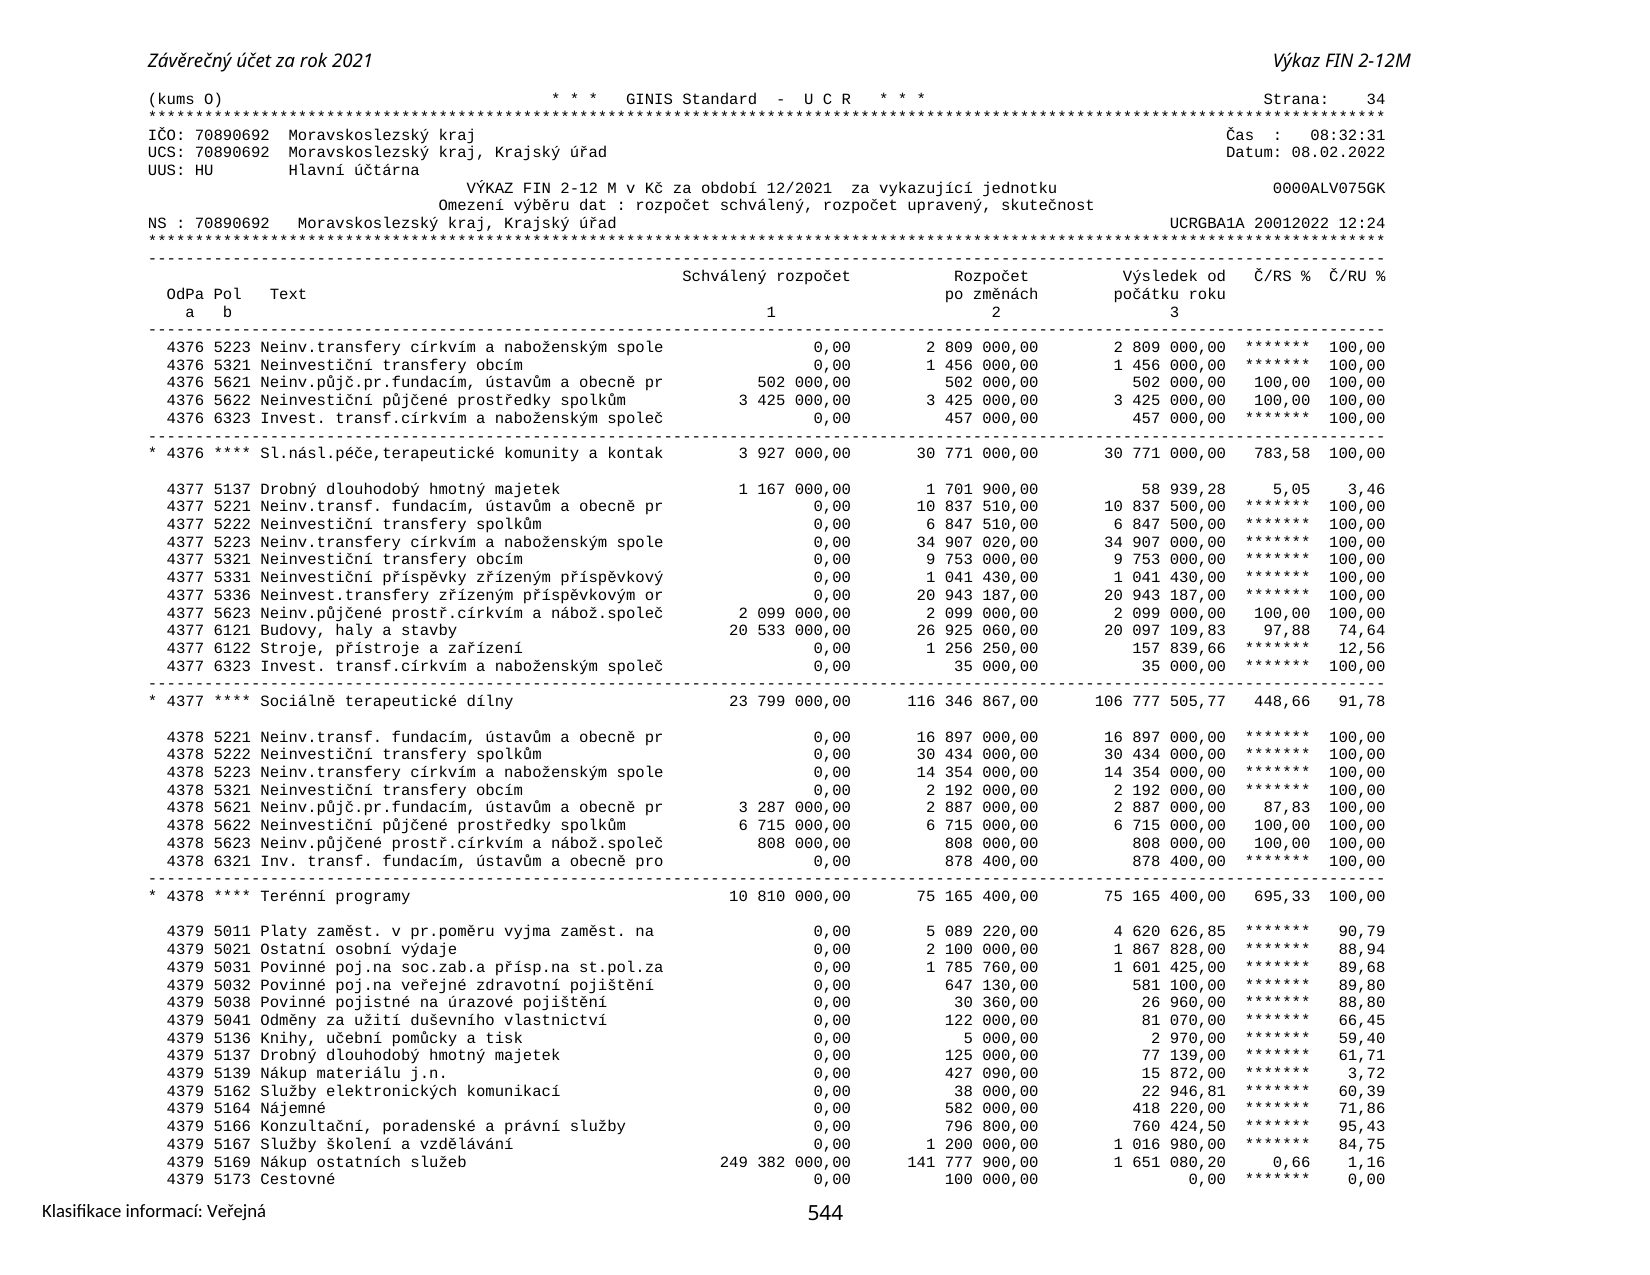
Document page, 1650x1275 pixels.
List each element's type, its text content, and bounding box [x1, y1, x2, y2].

text 4379 5032 Povinné poj.na veřejné zdravotní pojištění 0,00 647 130,00 581 100,00 ******* 89,80 [148, 977, 1502, 995]
text 4377 6122 Stroje, přístroje a zařízení 0,00 1 256 250,00 157 839,66 ******* 12,56 [148, 641, 1502, 658]
text 4379 5173 Cestovné 0,00 100 000,00 0,00 ******* 0,00 [148, 1172, 1502, 1189]
text VÝKAZ FIN 2-12 M v Kč za období 12/2021 za vykazující jednotku 0000ALV075GK [148, 180, 1502, 198]
text 4378 5621 Neinv.půjč.pr.fundacím, ústavům a obecně pr 3 287 000,00 2 887 000,00 2 887 000,00 87,83 100,00 [148, 800, 1502, 818]
text 4379 5137 Drobný dlouhodobý hmotný majetek 0,00 125 000,00 77 139,00 ******* 61,71 [148, 1048, 1502, 1066]
text 4378 5622 Neinvestiční půjčené prostředky spolkům 6 715 000,00 6 715 000,00 6 715 000,00 100,00 100,00 [148, 818, 1502, 835]
text 4379 5136 Knihy, učební pomůcky a tisk 0,00 5 000,00 2 970,00 ******* 59,40 [148, 1030, 1502, 1048]
text 4379 5011 Platy zaměst. v pr.poměru vyjma zaměst. na 0,00 5 089 220,00 4 620 626,85 ******* 90,79 [148, 924, 1502, 942]
text ------------------------------------------------------------------------------------------------------------------------------------ [148, 251, 1502, 269]
text 4376 6323 Invest. transf.církvím a naboženským společ 0,00 457 000,00 457 000,00 ******* 100,00 [148, 410, 1502, 428]
text 4377 6323 Invest. transf.církvím a naboženským společ 0,00 35 000,00 35 000,00 ******* 100,00 [148, 658, 1502, 676]
text ------------------------------------------------------------------------------------------------------------------------------------ [148, 428, 1502, 446]
text (kums O) * * * GINIS Standard - U C R * * * Strana: 34 [148, 92, 1502, 109]
text * 4378 **** Terénní programy 10 810 000,00 75 165 400,00 75 165 400,00 695,33 100,00 [148, 888, 1502, 906]
text NS : 70890692 Moravskoslezský kraj, Krajský úřad UCRGBA1A 20012022 12:24 [148, 216, 1502, 233]
text 4376 5223 Neinv.transfery církvím a naboženským spole 0,00 2 809 000,00 2 809 000,00 ******* 100,00 [148, 339, 1502, 357]
text ------------------------------------------------------------------------------------------------------------------------------------ [148, 871, 1502, 888]
text ------------------------------------------------------------------------------------------------------------------------------------ [148, 676, 1502, 694]
text Omezení výběru dat : rozpočet schválený, rozpočet upravený, skutečnost [148, 198, 1502, 216]
text IČO: 70890692 Moravskoslezský kraj Čas : 08:32:31 [148, 127, 1502, 145]
text UCS: 70890692 Moravskoslezský kraj, Krajský úřad Datum: 08.02.2022 [148, 145, 1502, 162]
text UUS: HU Hlavní účtárna [148, 162, 1502, 180]
text 4379 5162 Služby elektronických komunikací 0,00 38 000,00 22 946,81 ******* 60,39 [148, 1083, 1502, 1101]
text 4376 5622 Neinvestiční půjčené prostředky spolkům 3 425 000,00 3 425 000,00 3 425 000,00 100,00 100,00 [148, 393, 1502, 410]
text 4377 5223 Neinv.transfery církvím a naboženským spole 0,00 34 907 020,00 34 907 000,00 ******* 100,00 [148, 534, 1502, 552]
text Schválený rozpočet Rozpočet Výsledek od Č/RS % Č/RU % [148, 269, 1502, 286]
text 4377 5221 Neinv.transf. fundacím, ústavům a obecně pr 0,00 10 837 510,00 10 837 500,00 ******* 100,00 [148, 499, 1502, 517]
text 4379 5031 Povinné poj.na soc.zab.a přísp.na st.pol.za 0,00 1 785 760,00 1 601 425,00 ******* 89,68 [148, 959, 1502, 977]
text 4379 5139 Nákup materiálu j.n. 0,00 427 090,00 15 872,00 ******* 3,72 [148, 1066, 1502, 1083]
text 4376 5621 Neinv.půjč.pr.fundacím, ústavům a obecně pr 502 000,00 502 000,00 502 000,00 100,00 100,00 [148, 375, 1502, 393]
text ------------------------------------------------------------------------------------------------------------------------------------ [148, 322, 1502, 339]
text ************************************************************************************************************************************ [148, 233, 1502, 251]
text 4378 6321 Inv. transf. fundacím, ústavům a obecně pro 0,00 878 400,00 878 400,00 ******* 100,00 [148, 853, 1502, 871]
text 4378 5321 Neinvestiční transfery obcím 0,00 2 192 000,00 2 192 000,00 ******* 100,00 [148, 782, 1502, 800]
text 4377 5331 Neinvestiční příspěvky zřízeným příspěvkový 0,00 1 041 430,00 1 041 430,00 ******* 100,00 [148, 570, 1502, 587]
text * 4376 **** Sl.násl.péče,terapeutické komunity a kontak 3 927 000,00 30 771 000,00 30 771 000,00 783,58 100,00 [148, 446, 1502, 463]
text OdPa Pol Text po změnách počátku roku [148, 286, 1502, 304]
text 4377 6121 Budovy, haly a stavby 20 533 000,00 26 925 060,00 20 097 109,83 97,88 74,64 [148, 623, 1502, 641]
text 4377 5222 Neinvestiční transfery spolkům 0,00 6 847 510,00 6 847 500,00 ******* 100,00 [148, 517, 1502, 534]
text 4379 5169 Nákup ostatních služeb 249 382 000,00 141 777 900,00 1 651 080,20 0,66 1,16 [148, 1154, 1502, 1172]
text a b 1 2 3 [148, 304, 1502, 322]
text 4377 5137 Drobný dlouhodobý hmotný majetek 1 167 000,00 1 701 900,00 58 939,28 5,05 3,46 [148, 481, 1502, 499]
text 4379 5038 Povinné pojistné na úrazové pojištění 0,00 30 360,00 26 960,00 ******* 88,80 [148, 995, 1502, 1012]
text * 4377 **** Sociálně terapeutické dílny 23 799 000,00 116 346 867,00 106 777 505,77 448,66 91,78 [148, 694, 1502, 711]
text ************************************************************************************************************************************ [148, 109, 1502, 127]
text 4378 5623 Neinv.půjčené prostř.církvím a nábož.společ 808 000,00 808 000,00 808 000,00 100,00 100,00 [148, 835, 1502, 853]
text 4378 5223 Neinv.transfery církvím a naboženským spole 0,00 14 354 000,00 14 354 000,00 ******* 100,00 [148, 764, 1502, 782]
text 4379 5167 Služby školení a vzdělávání 0,00 1 200 000,00 1 016 980,00 ******* 84,75 [148, 1136, 1502, 1154]
text 4378 5222 Neinvestiční transfery spolkům 0,00 30 434 000,00 30 434 000,00 ******* 100,00 [148, 747, 1502, 764]
text 4379 5164 Nájemné 0,00 582 000,00 418 220,00 ******* 71,86 [148, 1101, 1502, 1119]
text 4379 5166 Konzultační, poradenské a právní služby 0,00 796 800,00 760 424,50 ******* 95,43 [148, 1119, 1502, 1136]
text 4379 5041 Odměny za užití duševního vlastnictví 0,00 122 000,00 81 070,00 ******* 66,45 [148, 1012, 1502, 1030]
text 4376 5321 Neinvestiční transfery obcím 0,00 1 456 000,00 1 456 000,00 ******* 100,00 [148, 357, 1502, 375]
text 4377 5623 Neinv.půjčené prostř.církvím a nábož.společ 2 099 000,00 2 099 000,00 2 099 000,00 100,00 100,00 [148, 605, 1502, 623]
text 4377 5321 Neinvestiční transfery obcím 0,00 9 753 000,00 9 753 000,00 ******* 100,00 [148, 552, 1502, 570]
text 4377 5336 Neinvest.transfery zřízeným příspěvkovým or 0,00 20 943 187,00 20 943 187,00 ******* 100,00 [148, 587, 1502, 605]
text 4379 5021 Ostatní osobní výdaje 0,00 2 100 000,00 1 867 828,00 ******* 88,94 [148, 942, 1502, 959]
text 4378 5221 Neinv.transf. fundacím, ústavům a obecně pr 0,00 16 897 000,00 16 897 000,00 ******* 100,00 [148, 729, 1502, 747]
